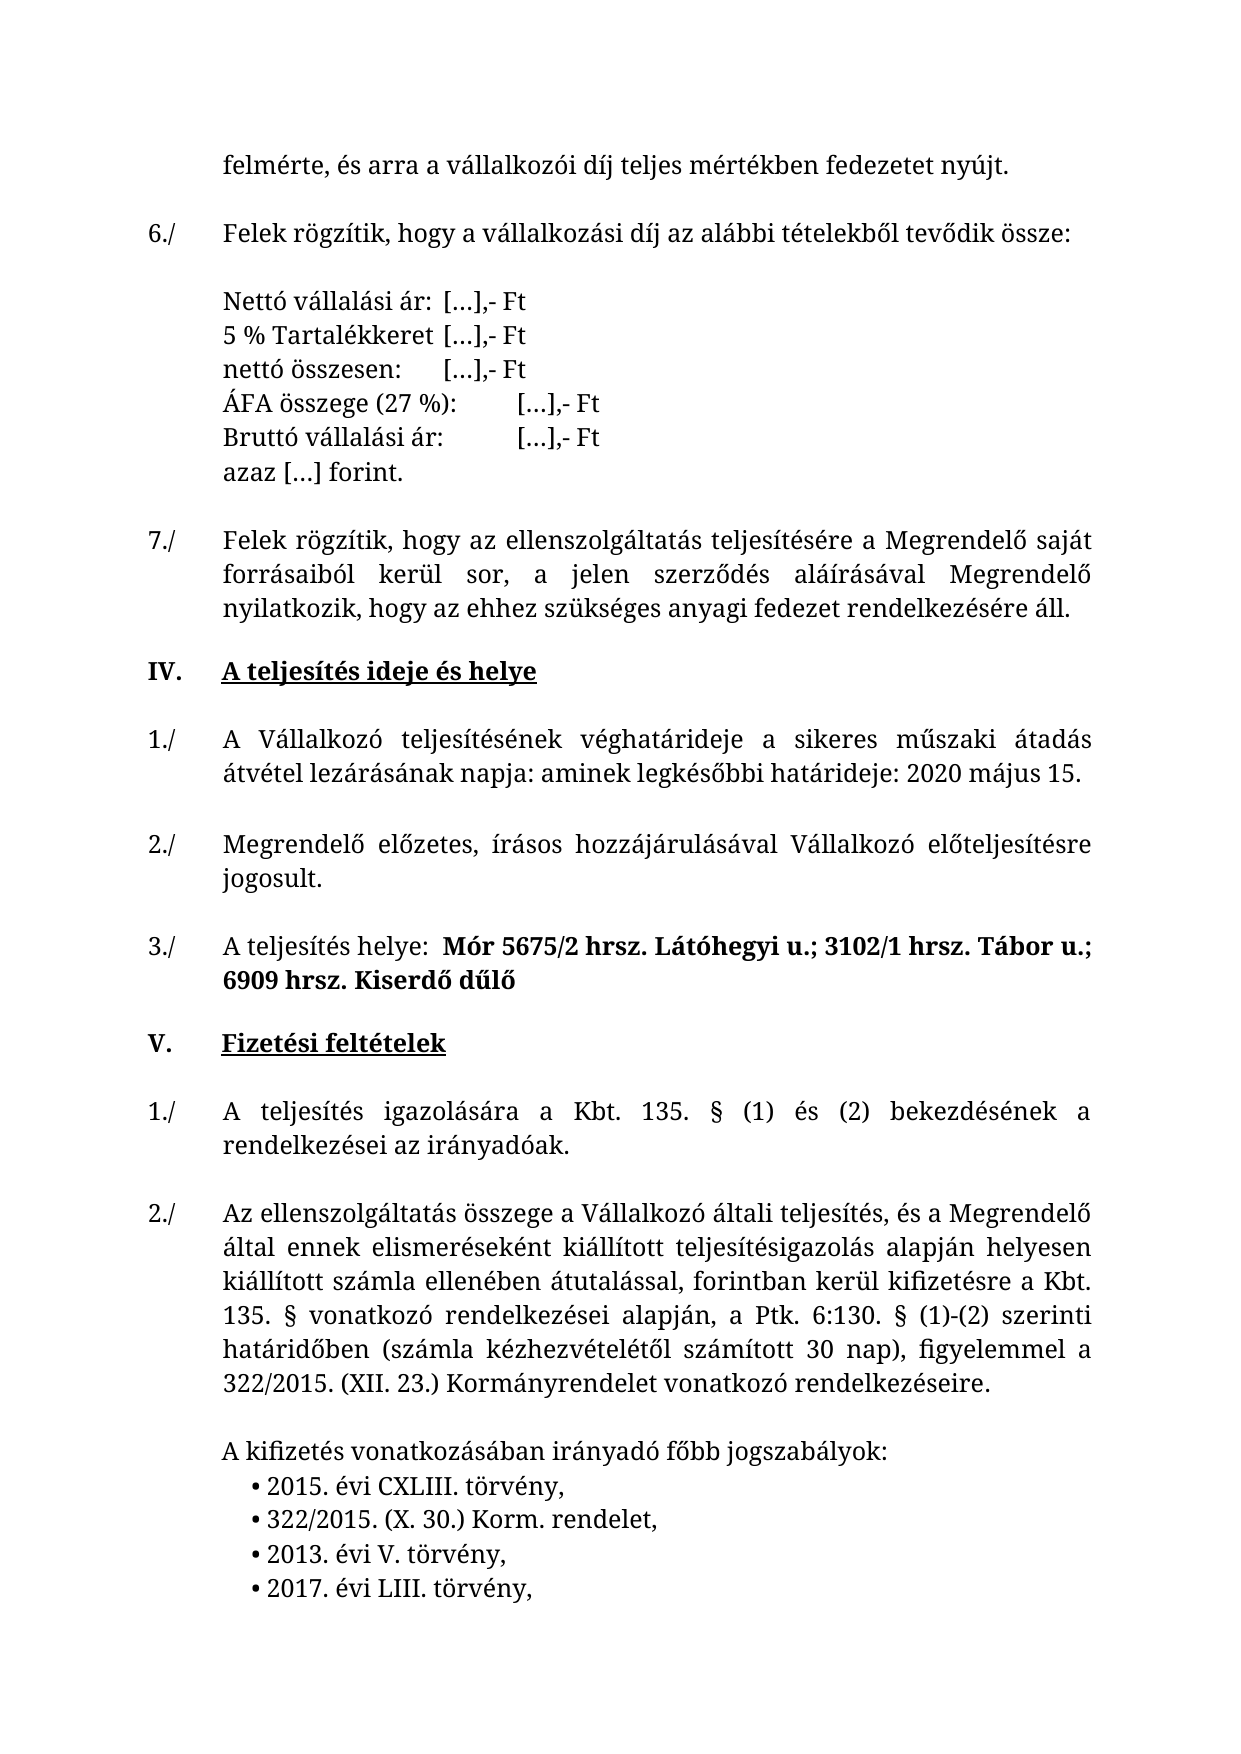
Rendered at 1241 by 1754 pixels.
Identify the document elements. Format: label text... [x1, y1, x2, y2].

text • 2017. évi LIII. törvény, [251, 1570, 1093, 1604]
list A teljesítés helye: Mór 5675/2 hrsz. Látóhegyi u.; 3102/1 hrsz. Tábor u.; 6909 hrsz. Kiserdő dűlő [148, 928, 1093, 997]
list Megrendelő előzetes, írásos hozzájárulásával Vállalkozó előteljesítésre jogosult. [148, 826, 1093, 894]
list Felek rögzítik, hogy az ellenszolgáltatás teljesítésére a Megrendelő saját forrásaiból kerül sor, a jelen szerződés aláírásával Megrendelő nyilatkozik, hogy az ehhez szükséges anyagi fedezet rendelkezésére áll. [148, 522, 1093, 624]
text • 2015. évi CXLIII. törvény, [251, 1468, 1093, 1502]
text • 2013. évi V. törvény, [251, 1536, 1093, 1570]
list A teljesítés ideje és helye [148, 653, 1093, 687]
text • 322/2015. (X. 30.) Korm. rendelet, [251, 1502, 1093, 1536]
list Az ellenszolgáltatás összege a Vállalkozó általi teljesítés, és a Megrendelő által ennek elismeréseként kiállított teljesítésigazolás alapján helyesen kiállított számla ellenében átutalással, forintban kerül kifizetésre a Kbt. 135. § vonatkozó rendelkezései alapján, a Ptk. 6:130. § (1)-(2) szerinti határidőben (számla kézhezvételétől számított 30 nap), figyelemmel a 322/2015. (XII. 23.) Kormányrendelet vonatkozó rendelkezéseire. [148, 1196, 1093, 1400]
text Bruttó vállalási ár: […],- Ft [223, 420, 1093, 454]
list Felek rögzítik, hogy a vállalkozási díj az alábbi tételekből tevődik össze: [148, 216, 1093, 250]
text ÁFA összege (27 %): […],- Ft [223, 386, 1093, 420]
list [148, 148, 1093, 182]
list A Vállalkozó teljesítésének véghatárideje a sikeres műszaki átadás átvétel lezárásának napja: aminek legkésőbbi határideje: 2020 május 15. [148, 721, 1093, 789]
list Fizetési feltételek [148, 1025, 1093, 1059]
text Nettó vállalási ár: […],- Ft [223, 284, 1093, 318]
text nettó összesen: […],- Ft [223, 352, 1093, 386]
text A kifizetés vonatkozásában irányadó főbb jogszabályok: [221, 1434, 1093, 1468]
text azaz […] forint. [223, 454, 1093, 488]
text 5 % Tartalékkeret […],- Ft [223, 318, 1093, 352]
list A teljesítés igazolására a Kbt. 135. § (1) és (2) bekezdésének a rendelkezései az irányadóak. [148, 1093, 1093, 1162]
